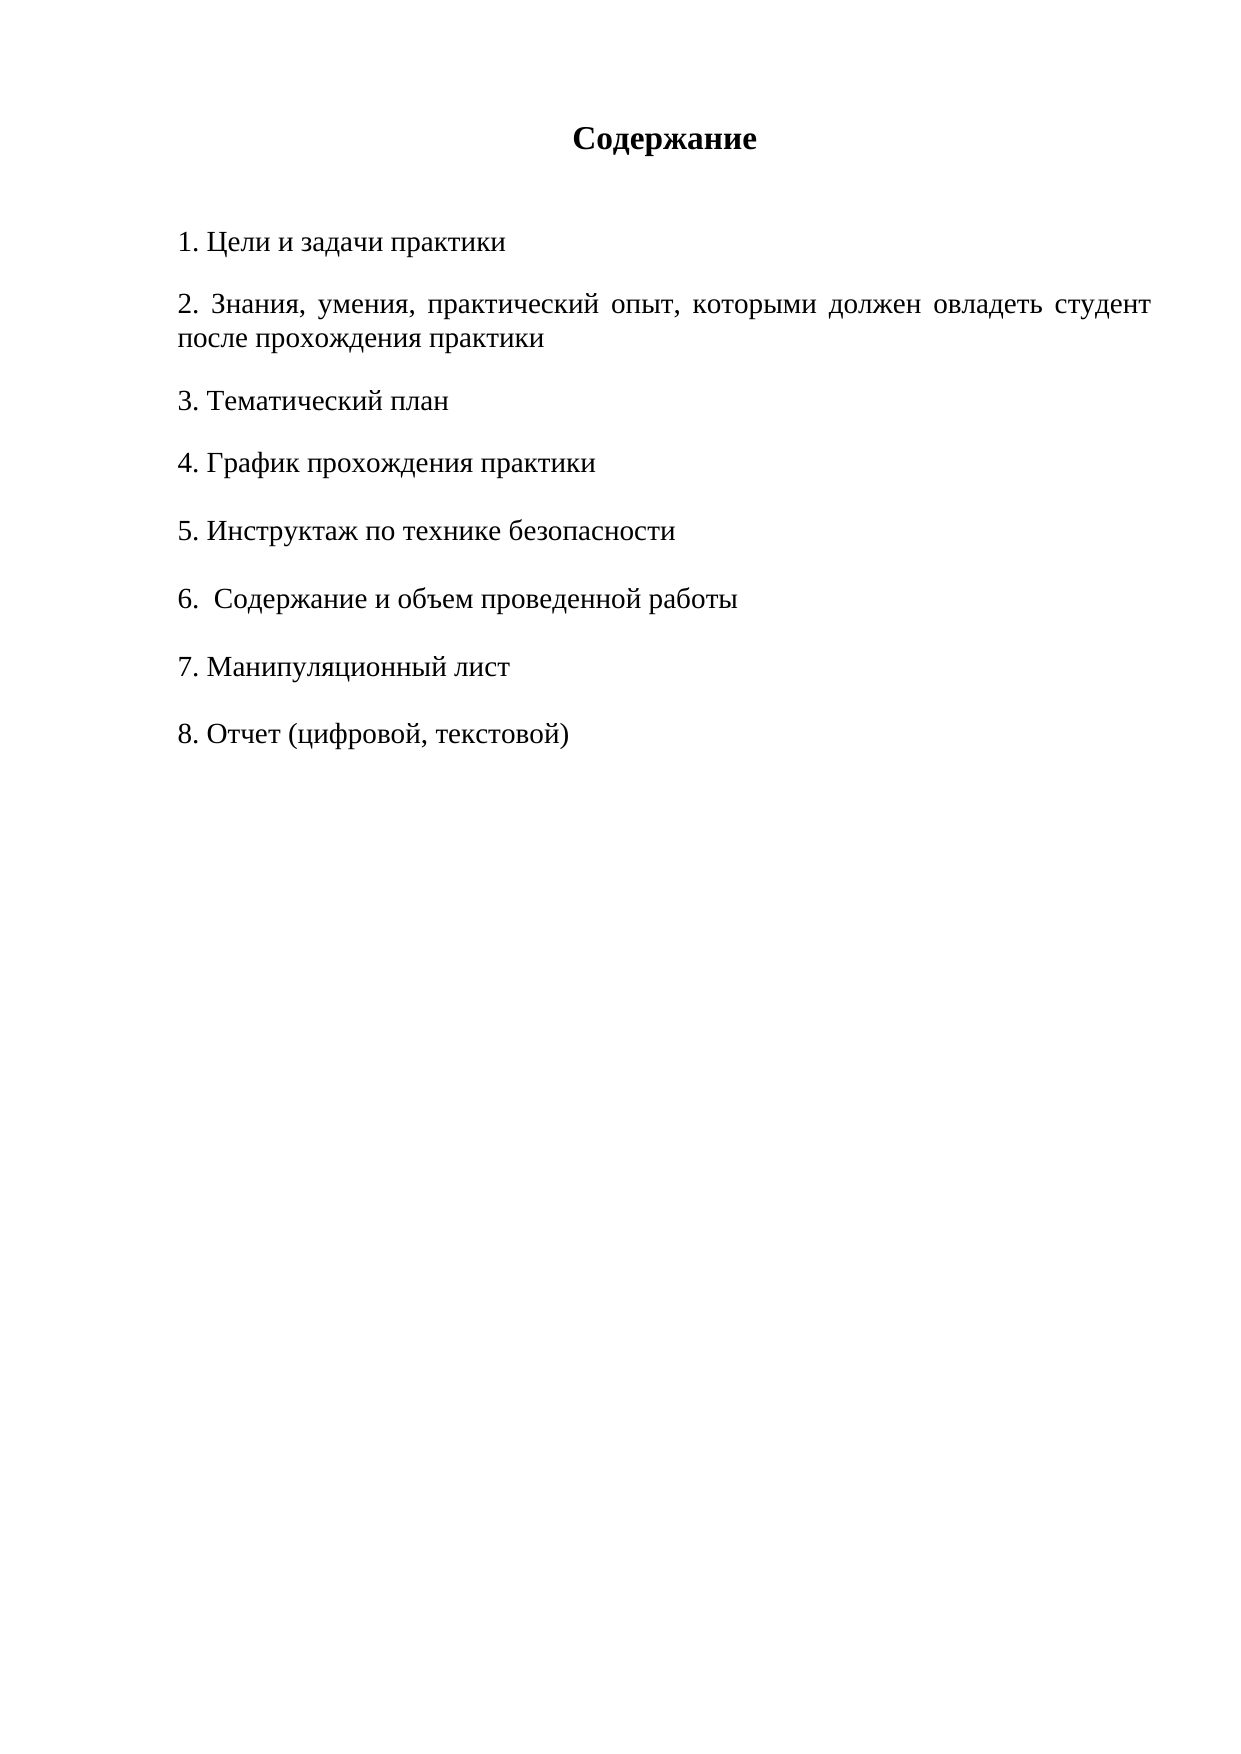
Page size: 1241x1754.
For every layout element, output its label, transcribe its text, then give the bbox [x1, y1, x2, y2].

text 6. Содержание и объем проведенной работы [177, 581, 1152, 614]
text 5. Инструктаж по технике безопасности [177, 513, 1152, 547]
subtitle 2. Знания, умения, практический опыт, которыми должен овладеть студент после прохождения практики [177, 287, 1152, 354]
subtitle Содержание [177, 118, 1152, 156]
subtitle 1. Цели и задачи практики [177, 224, 1152, 257]
subtitle 3. Тематический план [177, 383, 1152, 416]
text 8. Отчет (цифровой, текстовой) [177, 716, 1152, 750]
text 4. График прохождения практики [177, 446, 1152, 479]
text 7. Манипуляционный лист [177, 649, 1152, 682]
